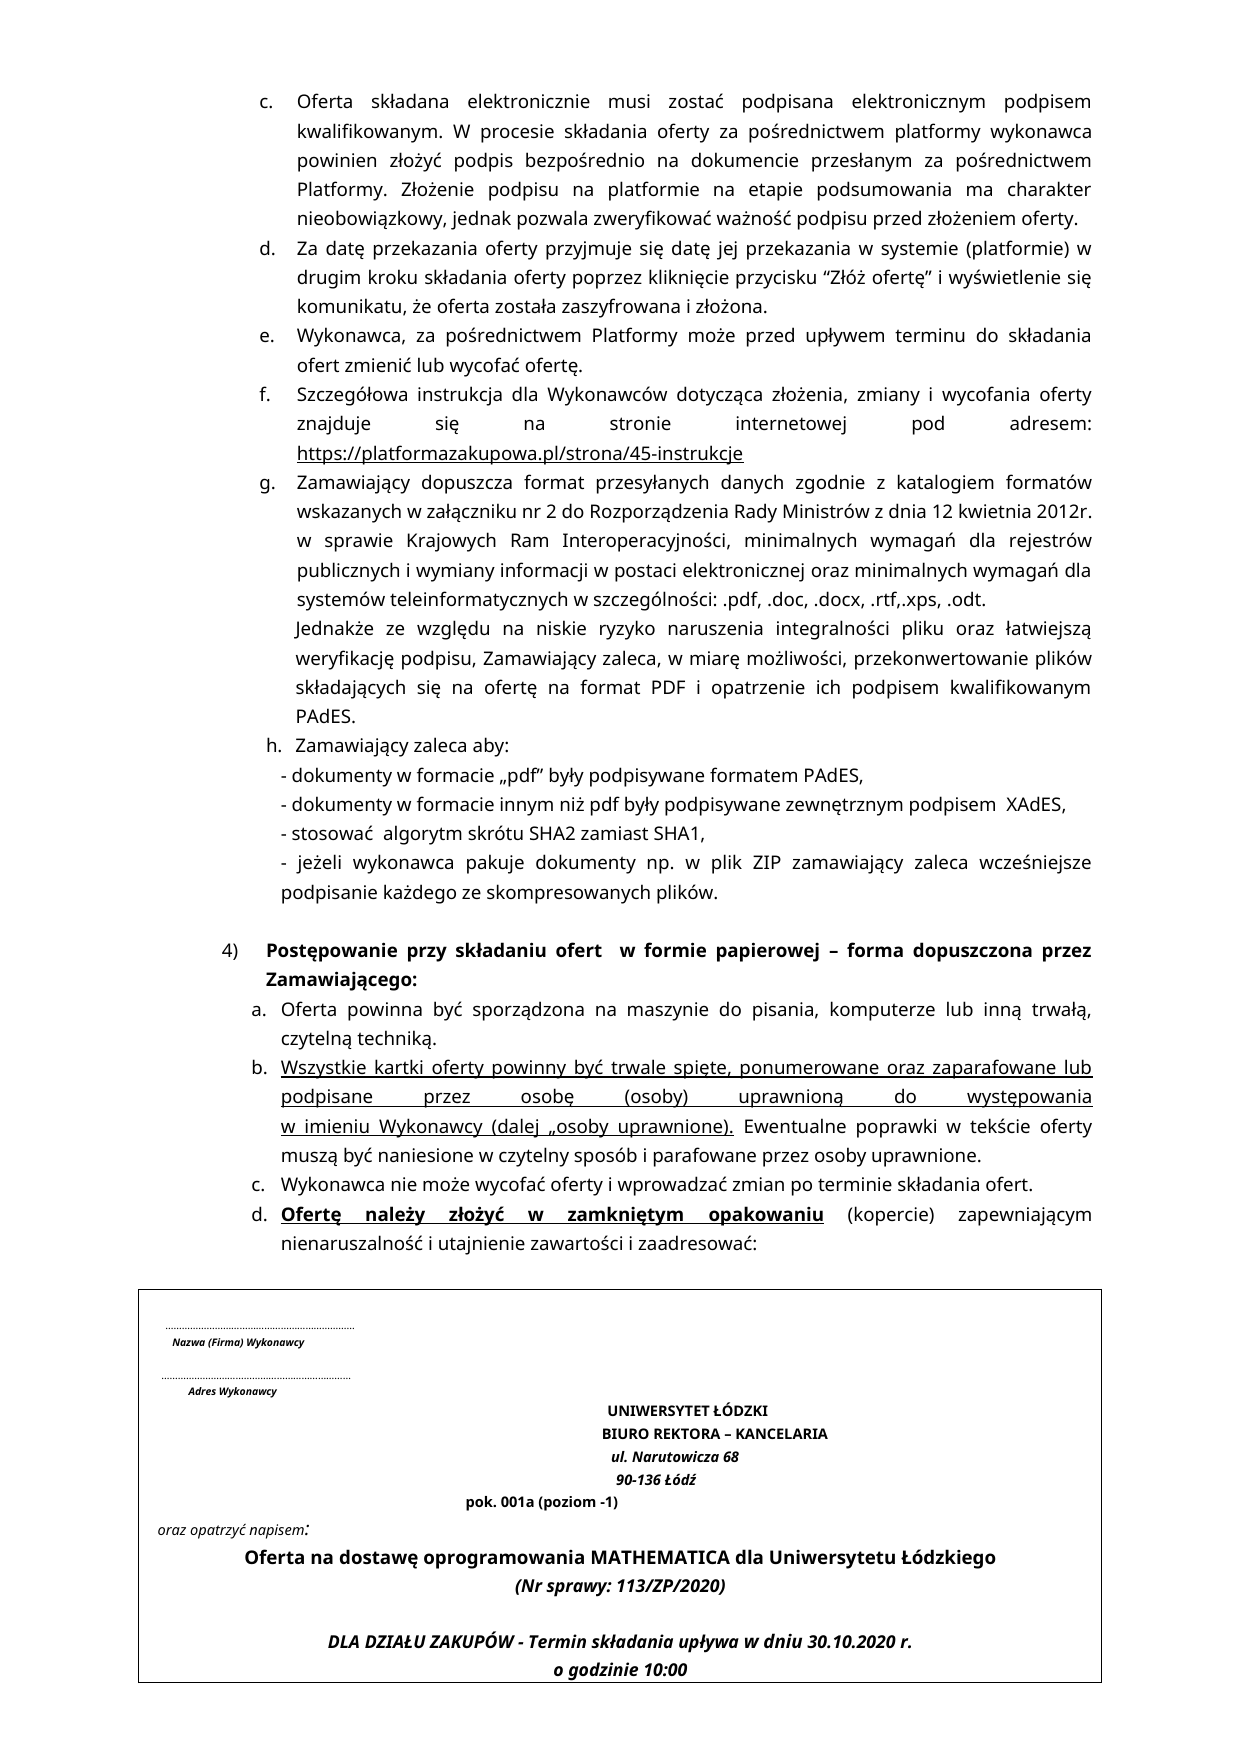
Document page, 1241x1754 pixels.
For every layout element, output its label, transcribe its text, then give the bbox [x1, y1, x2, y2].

list Za datę przekazania oferty przyjmuje się datę jej przekazania w systemie (platformie) w drugim kroku składania oferty poprzez kliknięcie przycisku “Złóż ofertę” i wyświetlenie się komunikatu, że oferta została zaszyfrowana i złożona. [259, 235, 1093, 319]
list Jednakże ze względu na niskie ryzyko naruszenia integralności pliku oraz łatwiejszą weryfikację podpisu, Zamawiający zaleca, w miarę możliwości, przekonwertowanie plików składających się na ofertę na format PDF i opatrzenie ich podpisem kwalifikowanym PAdES. [295, 616, 1093, 729]
list Ofertę należy złożyć w zamkniętym opakowaniu (kopercie) zapewniającym nienaruszalność i utajnienie zawartości i zaadresować: [251, 1201, 1093, 1256]
text 90-136 Łódź [139, 1466, 1101, 1489]
text …………………………………………………………… [139, 1365, 1101, 1381]
text (Nr sprawy: 113/ZP/2020) [139, 1570, 1101, 1598]
list Zamawiający dopuszcza format przesyłanych danych zgodnie z katalogiem formatów wskazanych w załączniku nr 2 do Rozporządzenia Rady Ministrów z dnia 12 kwietnia 2012r. w sprawie Krajowych Ram Interoperacyjności, minimalnych wymagań dla rejestrów publicznych i wymiany informacji w postaci elektronicznej oraz minimalnych wymagań dla systemów teleinformatycznych w szczególności: .pdf, .doc, .docx, .rtf,.xps, .odt. [259, 469, 1093, 612]
text pok. 001a (poziom -1) [139, 1489, 1101, 1512]
text Nazwa (Firma) Wykonawcy [139, 1332, 1101, 1349]
list Oferta składana elektronicznie musi zostać podpisana elektronicznym podpisem kwalifikowanym. W procesie składania oferty za pośrednictwem platformy wykonawca powinien złożyć podpis bezpośrednio na dokumencie przesłanym za pośrednictwem Platformy. Złożenie podpisu na platformie na etapie podsumowania ma charakter nieobowiązkowy, jednak pozwala zweryfikować ważność podpisu przed złożeniem oferty. [259, 89, 1093, 231]
text Oferta na dostawę oprogramowania MATHEMATICA dla Uniwersytetu Łódzkiego [139, 1541, 1101, 1570]
text BIURO REKTORA – KANCELARIA [139, 1421, 1101, 1443]
list Wykonawca nie może wycofać oferty i wprowadzać zmian po terminie składania ofert. [251, 1172, 1093, 1197]
text - dokumenty w formacie „pdf” były podpisywane formatem PAdES, [281, 762, 1093, 787]
list Postępowanie przy składaniu ofert w formie papierowej – forma dopuszczona przez Zamawiającego: [222, 937, 1093, 992]
list Zamawiający zaleca aby: [266, 733, 1093, 758]
list Wykonawca, za pośrednictwem Platformy może przed upływem terminu do składania ofert zmienić lub wycofać ofertę. [259, 323, 1093, 378]
text ul. Narutowicza 68 [139, 1443, 1101, 1466]
text - dokumenty w formacie innym niż pdf były podpisywane zewnętrznym podpisem XAdES, [281, 791, 1093, 817]
list Szczegółowa instrukcja dla Wykonawców dotycząca złożenia, zmiany i wycofania oferty znajduje się na stronie internetowej pod adresem: https://platformazakupowa.pl/strona/45-instrukcje [259, 381, 1093, 465]
text UNIWERSYTET ŁÓDZKI [139, 1397, 1101, 1420]
text DLA DZIAŁU ZAKUPÓW - Termin składania upływa w dniu 30.10.2020 r. o godzinie 10:00 [139, 1626, 1101, 1682]
text - stosować algorytm skrótu SHA2 zamiast SHA1, [281, 820, 1093, 846]
text …………………………………………………………… [139, 1315, 1101, 1332]
text oraz opatrzyć napisem: [139, 1512, 1101, 1540]
text Adres Wykonawcy [139, 1381, 1101, 1397]
text - jeżeli wykonawca pakuje dokumenty np. w plik ZIP zamawiający zaleca wcześniejsze podpisanie każdego ze skompresowanych plików. [281, 850, 1093, 904]
list Oferta powinna być sporządzona na maszynie do pisania, komputerze lub inną trwałą, czytelną techniką. [251, 996, 1093, 1051]
list Wszystkie kartki oferty powinny być trwale spięte, ponumerowane oraz zaparafowane lub podpisane przez osobę (osoby) uprawnioną do występowania w imieniu Wykonawcy (dalej „osoby uprawnione). Ewentualne poprawki w tekście oferty muszą być naniesione w czytelny sposób i parafowane przez osoby uprawnione. [251, 1054, 1093, 1168]
